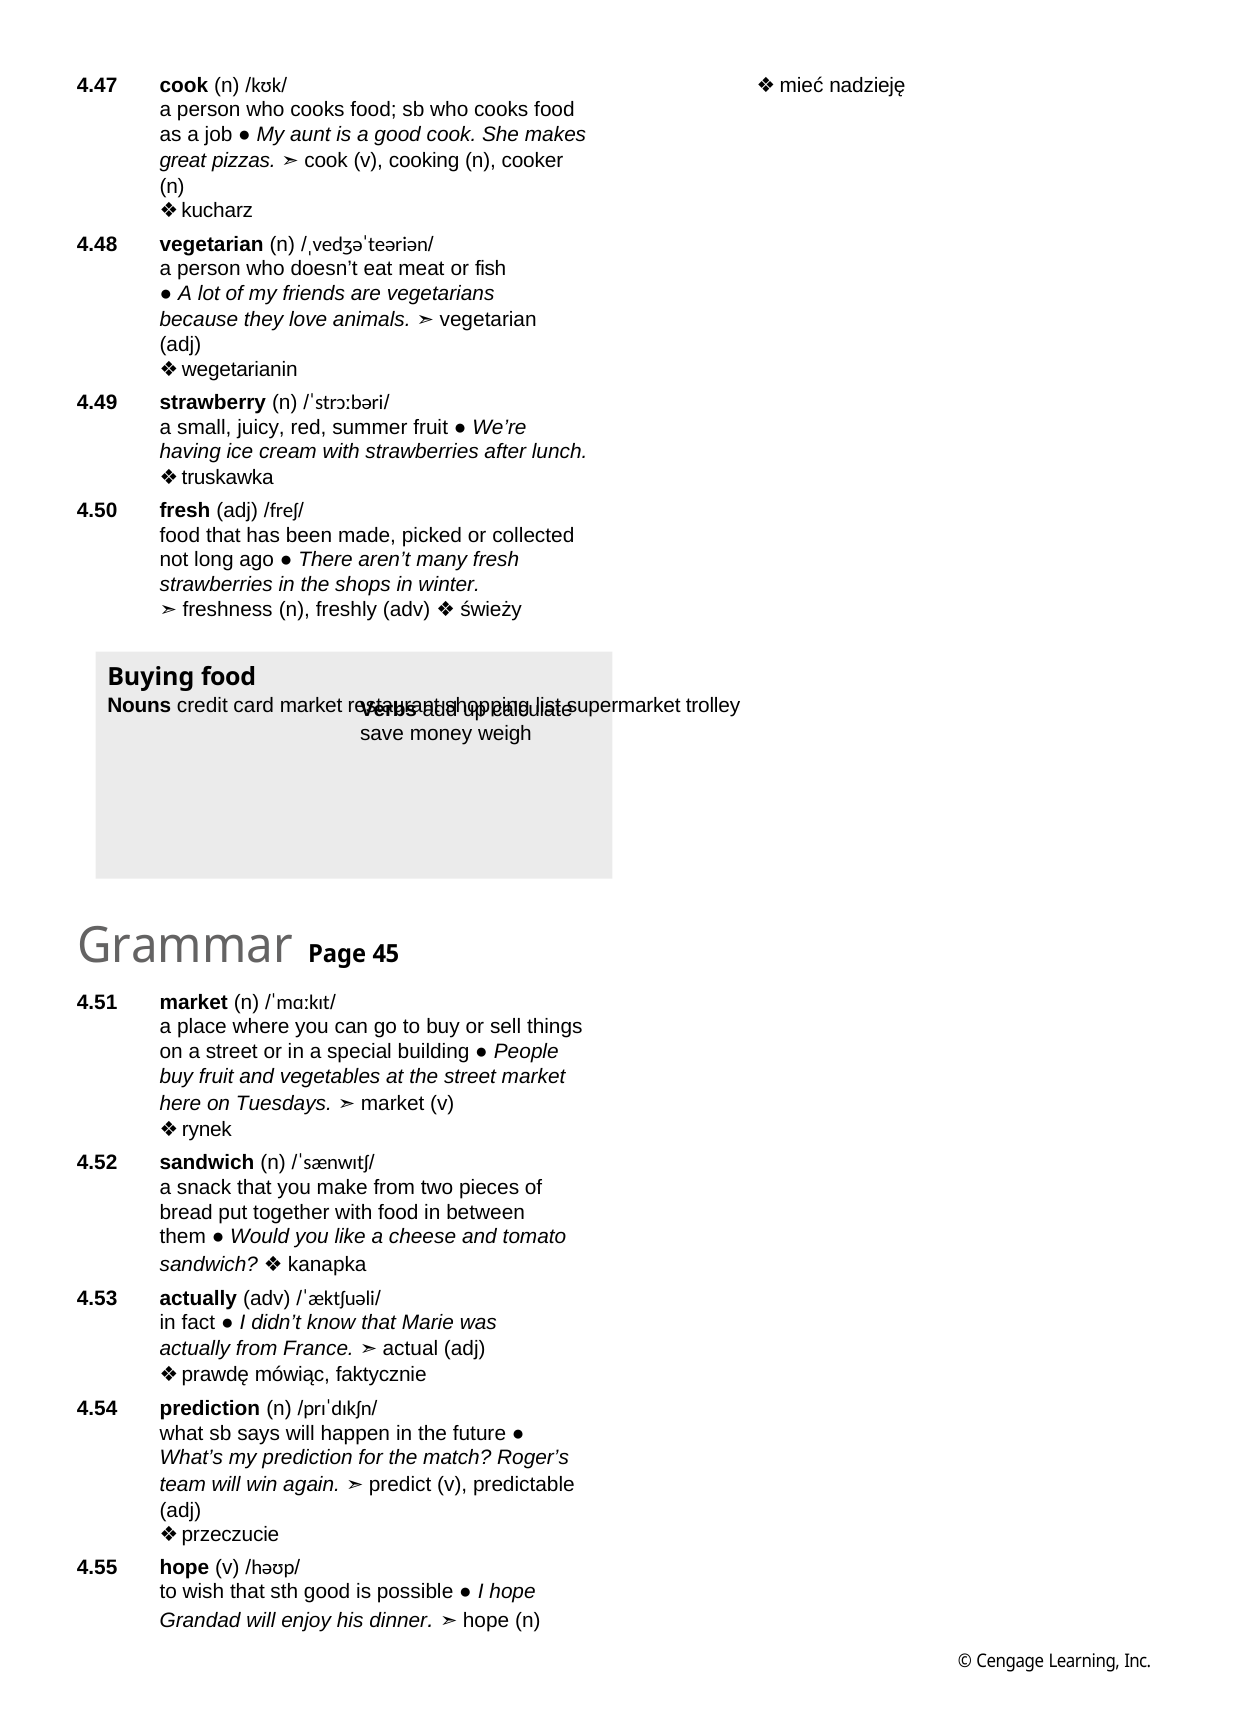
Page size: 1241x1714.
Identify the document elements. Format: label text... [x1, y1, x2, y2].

list rynek [159, 1118, 593, 1141]
list hope (v) /həʊp/ [77, 1554, 593, 1579]
list sandwich (n) /ˈsænwɪtʃ/ [77, 1149, 593, 1175]
list A lot of my friends are vegetarians because they love animals. ➣ vegetarian (adj) [159, 281, 578, 356]
text a snack that you make from two pieces of bread put together with food in between them ● Would you like a cheese and tomato sandwich? ❖ kanapka [159, 1175, 569, 1277]
text food that has been made, picked or collected not long ago ● There aren’t many fresh strawberries in the shops in winter. [159, 523, 593, 596]
list mieć nadzieję [756, 72, 1240, 97]
list kucharz [159, 198, 593, 223]
list wegetarianin [159, 356, 593, 381]
list cook (n) /kʊk/ [77, 72, 593, 97]
text a person who doesn’t eat meat or fish [159, 256, 593, 280]
text in fact ● I didn’t know that Marie was actually from France. ➣ actual (adj) [159, 1311, 560, 1362]
list market (n) /ˈmɑːkɪt/ [77, 989, 593, 1014]
text a person who cooks food; sb who cooks food as a job ● My aunt is a good cook. She makes great pizzas. ➣ cook (v), cooking (n), cooker (n) [159, 97, 593, 198]
list truskawka [159, 464, 593, 489]
list prediction (n) /prɪˈdɪkʃn/ [77, 1395, 593, 1421]
list przeczucie [159, 1522, 593, 1546]
text a small, juicy, red, summer fruit ● We’re having ice cream with strawberries after lunch. [159, 415, 593, 463]
list strawberry (n) /ˈstrɔːbəri/ [77, 389, 593, 415]
list prawdę mówiąc, faktycznie [159, 1362, 593, 1387]
text Grammar Page 45 [77, 909, 593, 977]
list fresh (adj) /freʃ/ [77, 497, 593, 523]
list vegetarian (n) /ˌvedʒəˈteəriən/ [77, 231, 593, 256]
text what sb says will happen in the future ● What’s my prediction for the match? Roger’s team will win again. ➣ predict (v), predictable (adj) [159, 1421, 593, 1521]
text a place where you can go to buy or sell things on a street or in a special building ● People buy fruit and vegetables at the street market here on Tuesdays. ➣ market (v) [159, 1014, 590, 1117]
text to wish that sth good is possible ● I hope Grandad will enjoy his dinner. ➣ hope (n) [159, 1579, 593, 1633]
list actually (adv) /ˈæktʃuəli/ [77, 1285, 593, 1310]
text ➣ freshness (n), freshly (adv) ❖ świeży [159, 596, 593, 622]
